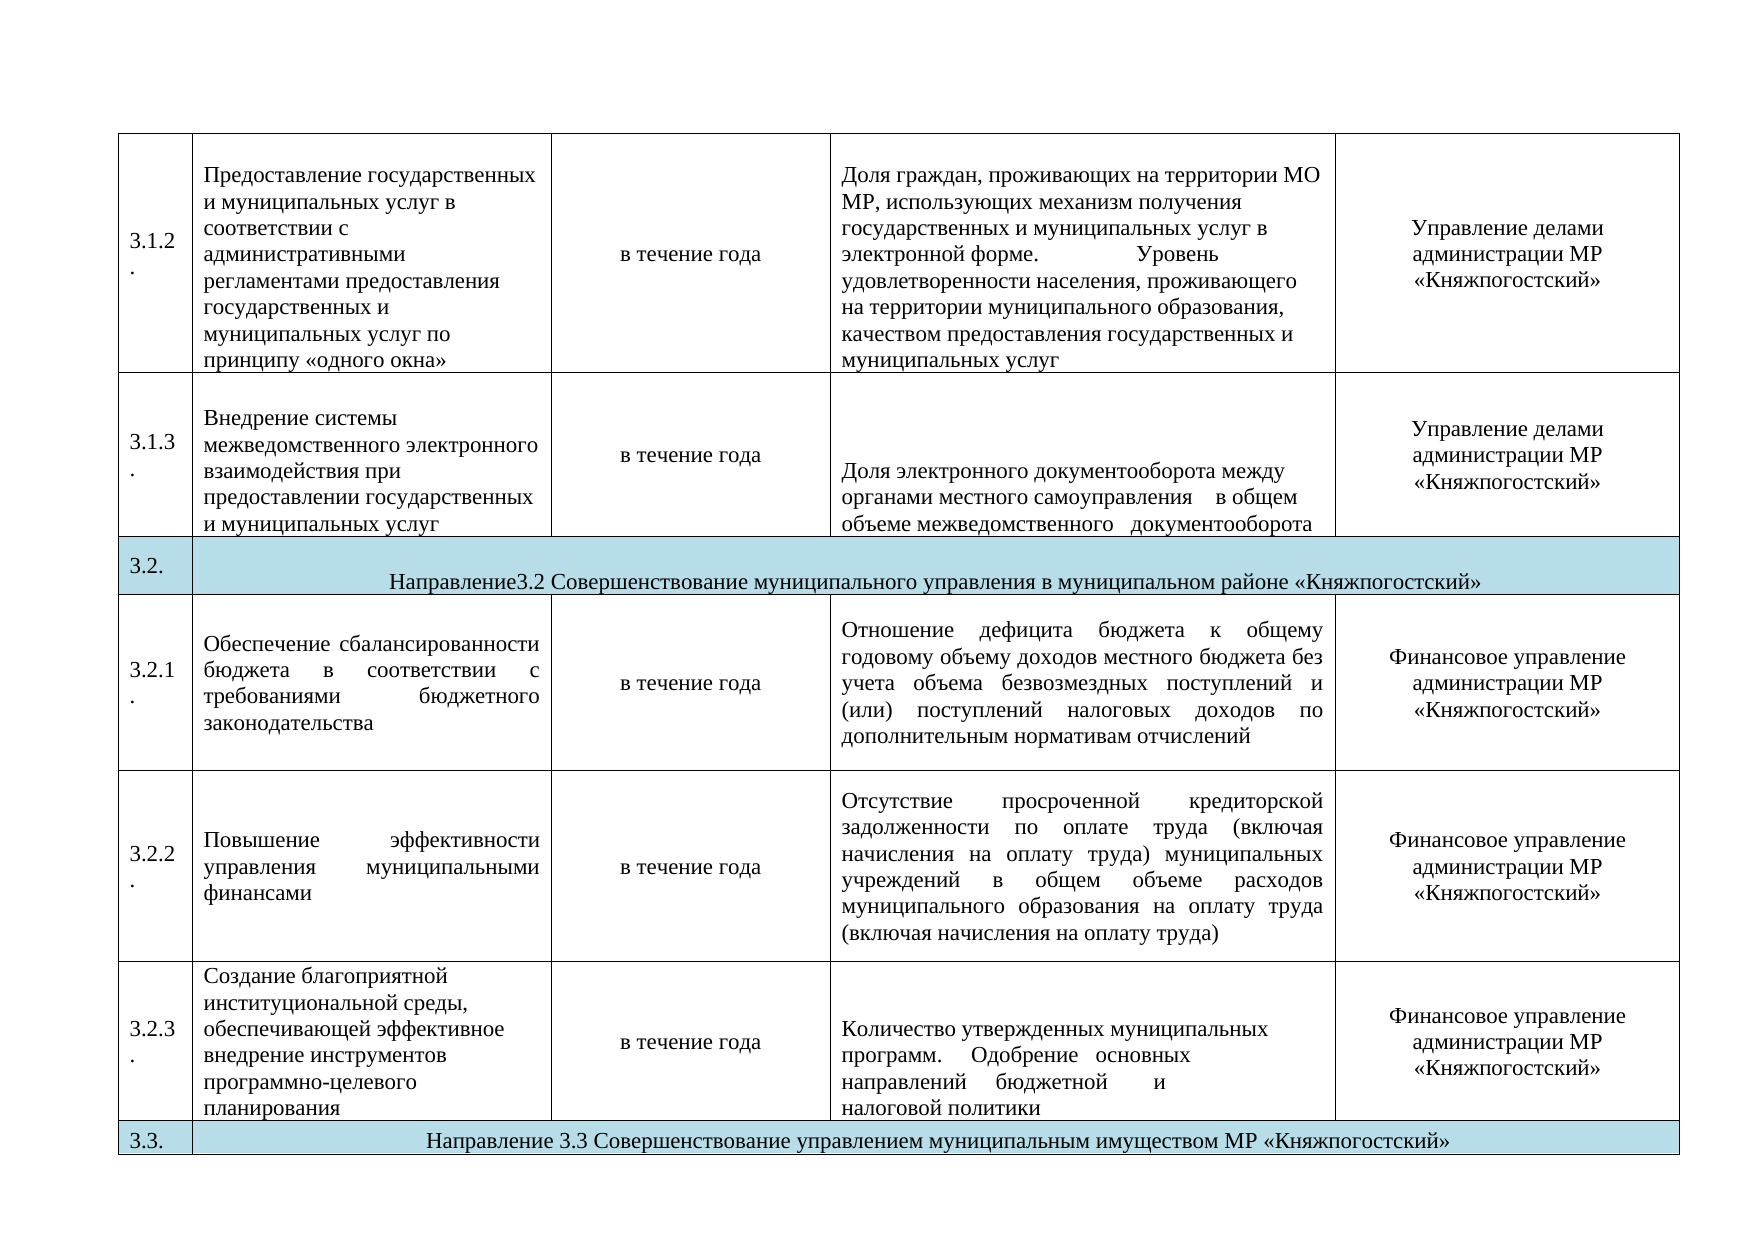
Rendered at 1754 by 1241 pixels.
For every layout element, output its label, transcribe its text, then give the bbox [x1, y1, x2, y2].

table_cell в течение года [552, 771, 830, 961]
table_cell Отношение дефицита бюджета к общему годовому объему доходов местного бюджета без учета объема безвозмездных поступлений и (или) поступлений налоговых доходов по дополнительным нормативам отчислений [831, 595, 1335, 770]
table_cell 3.3. [119, 1121, 192, 1153]
table_cell Создание благоприятной институциональной среды, обеспечивающей эффективное внедрение инструментов программно-целевого планирования [193, 962, 551, 1120]
table_cell 3.2.3. [119, 962, 192, 1120]
table_cell Количество утвержденных муниципальных программ. Одобрение основных направлений бюджетной и налоговой политики [831, 962, 1335, 1120]
table_cell в течение года [552, 962, 830, 1120]
table_cell 3.2.2. [119, 771, 192, 961]
table_cell в течение года [552, 373, 830, 536]
table_cell Внедрение системы межведомственного электронного взаимодействия при предоставлении государственных и муниципальных услуг [193, 373, 551, 536]
table_cell Управление делами администрации МР «Княжпогостский» [1336, 134, 1679, 372]
table_cell в течение года [552, 134, 830, 372]
table_cell Повышение эффективности управления муниципальными финансами [193, 771, 551, 961]
table_cell 3.1.3. [119, 373, 192, 536]
table_cell 3.2.1. [119, 595, 192, 770]
table_cell Доля граждан, проживающих на территории МО МР, использующих механизм получения государственных и муниципальных услуг в электронной форме. Уровень удовлетворенности населения, проживающего на территории муниципального образования, качеством предоставления государственных и муниципальных услуг [831, 134, 1335, 372]
table_cell Доля электронного документооборота между органами местного самоуправления в общем объеме межведомственного документооборота [831, 373, 1335, 536]
table_cell Финансовое управление администрации МР «Княжпогостский» [1336, 595, 1679, 770]
table_cell Обеспечение сбалансированности бюджета в соответствии с требованиями бюджетного законодательства [193, 595, 551, 770]
table_cell Предоставление государственных и муниципальных услуг в соответствии с административными регламентами предоставления государственных и муниципальных услуг по принципу «одного окна» [193, 134, 551, 372]
table_cell 3.1.2. [119, 134, 192, 372]
table_cell 3.2. [119, 537, 192, 594]
table_cell Управление делами администрации МР «Княжпогостский» [1336, 373, 1679, 536]
table_cell Направление 3.3 Совершенствование управлением муниципальным имуществом МР «Княжпогостский» [193, 1121, 1679, 1153]
table_cell Отсутствие просроченной кредиторской задолженности по оплате труда (включая начисления на оплату труда) муниципальных учреждений в общем объеме расходов муниципального образования на оплату труда (включая начисления на оплату труда) [831, 771, 1335, 961]
table_cell Финансовое управление администрации МР «Княжпогостский» [1336, 962, 1679, 1120]
table_cell Направление3.2 Совершенствование муниципального управления в муниципальном районе «Княжпогостский» [193, 537, 1679, 594]
table_cell в течение года [552, 595, 830, 770]
table_cell Финансовое управление администрации МР «Княжпогостский» [1336, 771, 1679, 961]
